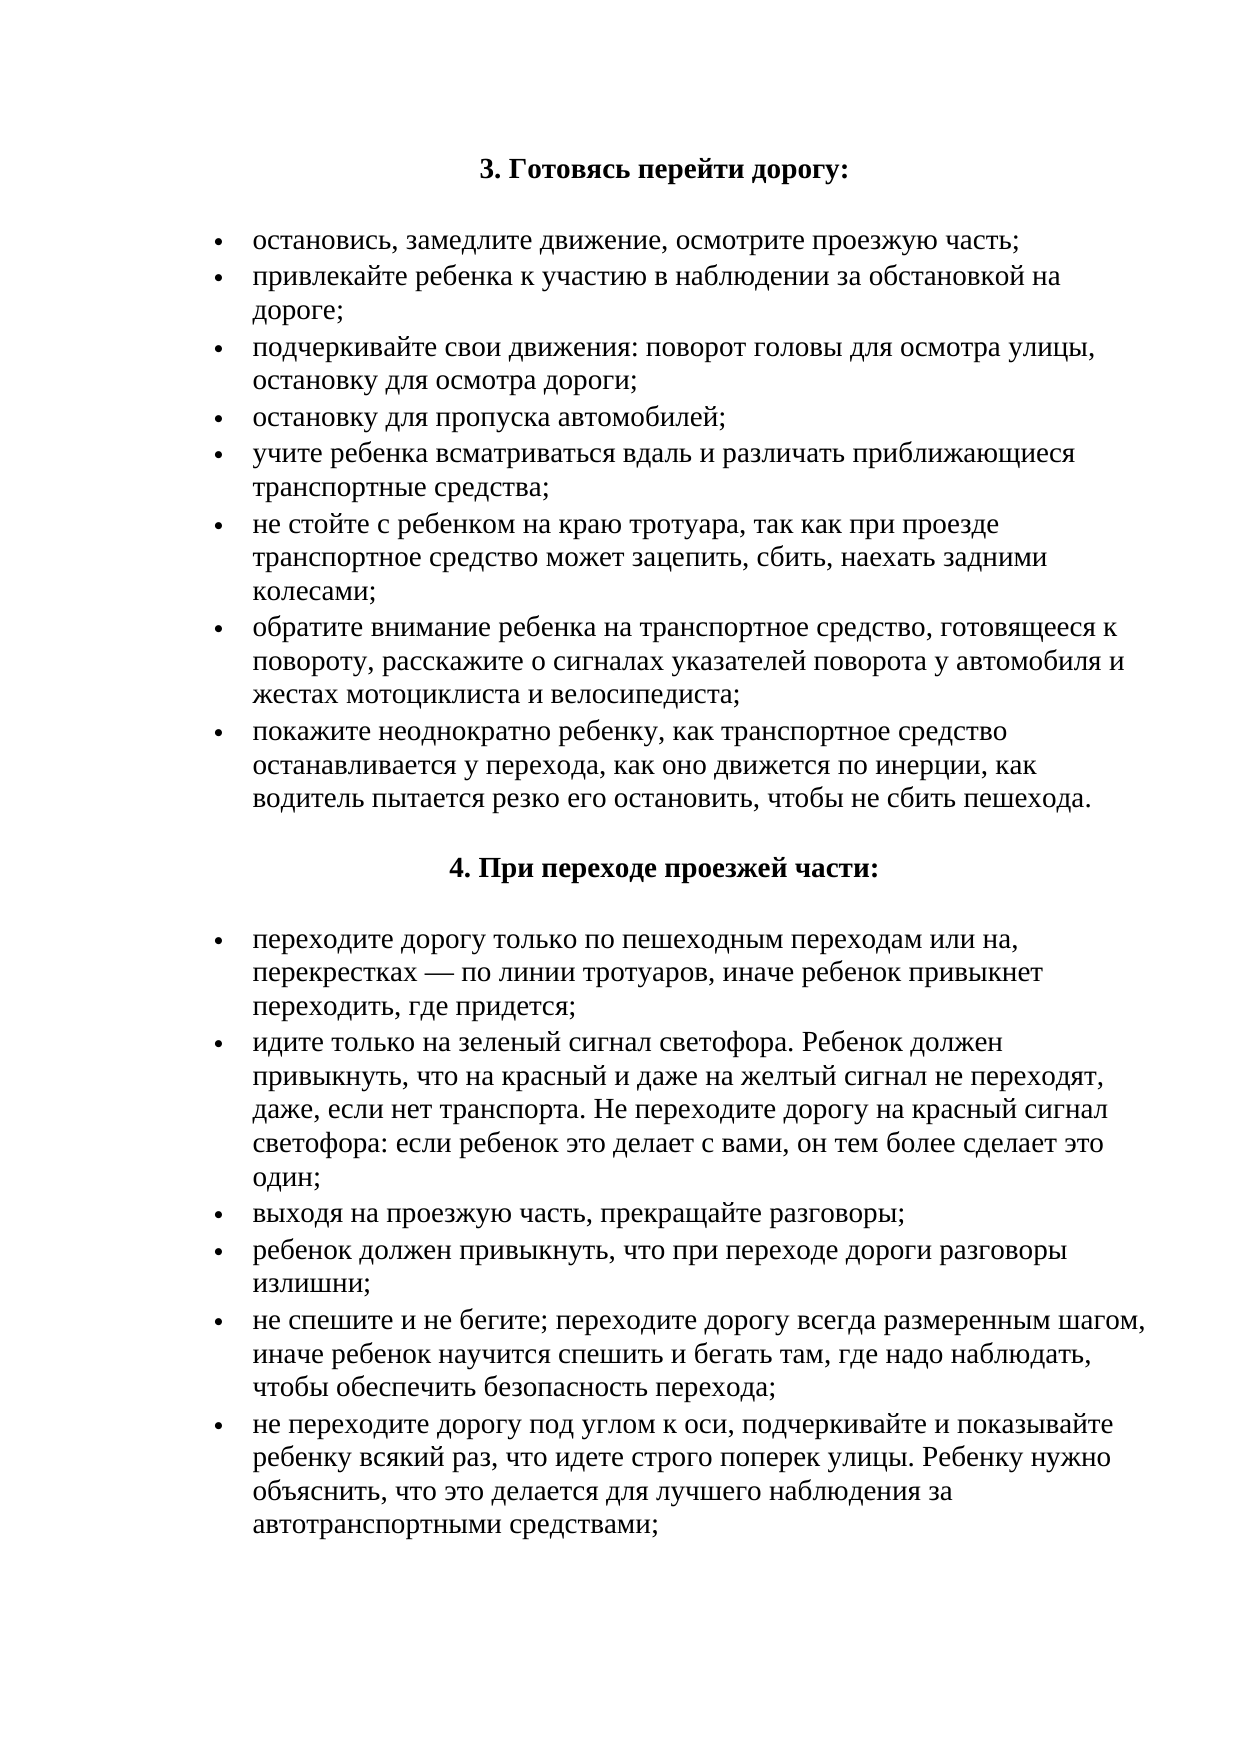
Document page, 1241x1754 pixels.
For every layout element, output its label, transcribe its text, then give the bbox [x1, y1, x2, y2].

list переходите дорогу только по пешеходным переходам или на, перекрестках — по линии тротуаров, иначе ребенок привыкнет переходить, где придется; [215, 921, 1152, 1021]
list учите ребенка всматриваться вдаль и различать приближающиеся транспортные средства; [215, 436, 1152, 503]
list выходя на проезжую часть, прекращайте разговоры; [215, 1195, 1152, 1229]
list ребенок должен привыкнуть, что при переходе дороги разговоры излишни; [215, 1232, 1152, 1299]
list остановись, замедлите движение, осмотрите проезжую часть; [215, 222, 1152, 255]
list покажите неоднократно ребенку, как транспортное средство останавливается у перехода, как оно движется по инерции, как водитель пытается резко его остановить, чтобы не сбить пешехода. [215, 713, 1152, 814]
list остановку для пропуска автомобилей; [215, 399, 1152, 432]
list подчеркивайте свои движения: поворот головы для осмотра улицы, остановку для осмотра дороги; [215, 329, 1152, 396]
list привлекайте ребенка к участию в наблюдении за обстановкой на дороге; [215, 258, 1152, 326]
text 4. При переходе проезжей части: [177, 851, 1152, 884]
list обратите внимание ребенка на транспортное средство, готовящееся к повороту, расскажите о сигналах указателей поворота у автомобиля и жестах мотоциклиста и велосипедиста; [215, 609, 1152, 710]
list не стойте с ребенком на краю тротуара, так как при проезде транспортное средство может зацепить, сбить, наехать задними колесами; [215, 506, 1152, 606]
list не спешите и не бегите; переходите дорогу всегда размеренным шагом, иначе ребенок научится спешить и бегать там, где надо наблюдать, чтобы обеспечить безопасность перехода; [215, 1302, 1152, 1403]
text 3. Готовясь перейти дорогу: [177, 152, 1152, 185]
list идите только на зеленый сигнал светофора. Ребенок должен привыкнуть, что на красный и даже на желтый сигнал не переходят, даже, если нет транспорта. Не переходите дорогу на красный сигнал светофора: если ребенок это делает с вами, он тем более сделает это один; [215, 1024, 1152, 1192]
list не переходите дорогу под углом к оси, подчеркивайте и показывайте ребенку всякий раз, что идете строго поперек улицы. Ребенку нужно объяснить, что это делается для лучшего наблюдения за автотранспортными средствами; [215, 1406, 1152, 1540]
